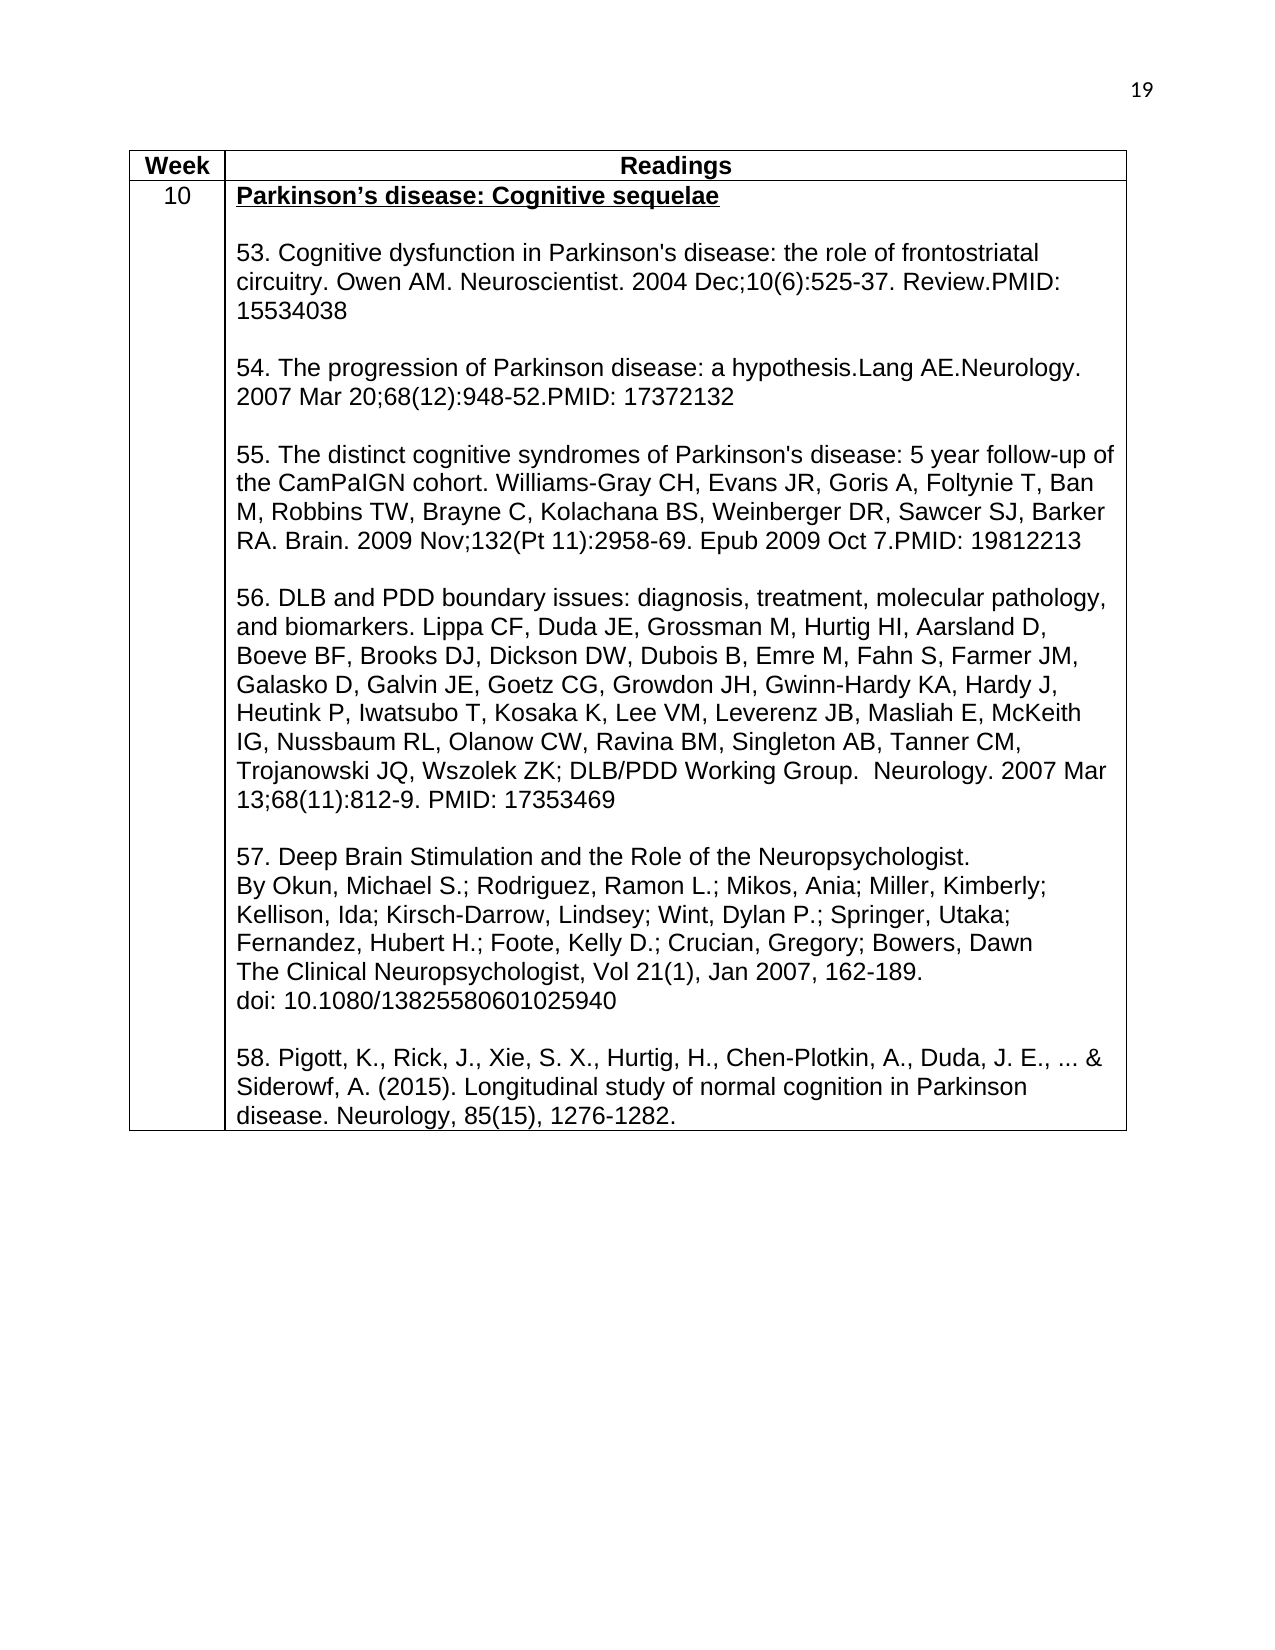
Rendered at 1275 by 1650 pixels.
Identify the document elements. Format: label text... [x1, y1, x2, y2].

table_header Week [130, 151, 224, 180]
table_cell 10 [130, 181, 224, 1129]
table_header Readings [226, 151, 1126, 180]
table_cell Parkinson’s disease: Cognitive sequelae 53. Cognitive dysfunction in Parkinson's disease: the role of frontostriatal circuitry. Owen AM. Neuroscientist. 2004 Dec;10(6):525-37. Review.PMID: 15534038 54. The progression of Parkinson disease: a hypothesis.Lang AE.Neurology. 2007 Mar 20;68(12):948-52.PMID: 17372132 55. The distinct cognitive syndromes of Parkinson's disease: 5 year follow-up of the CamPaIGN cohort. Williams-Gray CH, Evans JR, Goris A, Foltynie T, Ban M, Robbins TW, Brayne C, Kolachana BS, Weinberger DR, Sawcer SJ, Barker RA. Brain. 2009 Nov;132(Pt 11):2958-69. Epub 2009 Oct 7.PMID: 19812213 56. DLB and PDD boundary issues: diagnosis, treatment, molecular pathology, and biomarkers. Lippa CF, Duda JE, Grossman M, Hurtig HI, Aarsland D, Boeve BF, Brooks DJ, Dickson DW, Dubois B, Emre M, Fahn S, Farmer JM, Galasko D, Galvin JE, Goetz CG, Growdon JH, Gwinn-Hardy KA, Hardy J, Heutink P, Iwatsubo T, Kosaka K, Lee VM, Leverenz JB, Masliah E, McKeith IG, Nussbaum RL, Olanow CW, Ravina BM, Singleton AB, Tanner CM, Trojanowski JQ, Wszolek ZK; DLB/PDD Working Group. Neurology. 2007 Mar 13;68(11):812-9. PMID: 17353469 57. Deep Brain Stimulation and the Role of the Neuropsychologist. By Okun, Michael S.; Rodriguez, Ramon L.; Mikos, Ania; Miller, Kimberly; Kellison, Ida; Kirsch-Darrow, Lindsey; Wint, Dylan P.; Springer, Utaka; Fernandez, Hubert H.; Foote, Kelly D.; Crucian, Gregory; Bowers, Dawn The Clinical Neuropsychologist, Vol 21(1), Jan 2007, 162-189. doi: 10.1080/13825580601025940 58. Pigott, K., Rick, J., Xie, S. X., Hurtig, H., Chen-Plotkin, A., Duda, J. E., ... & Siderowf, A. (2015). Longitudinal study of normal cognition in Parkinson disease. Neurology, 85(15), 1276-1282. [226, 181, 1126, 1129]
